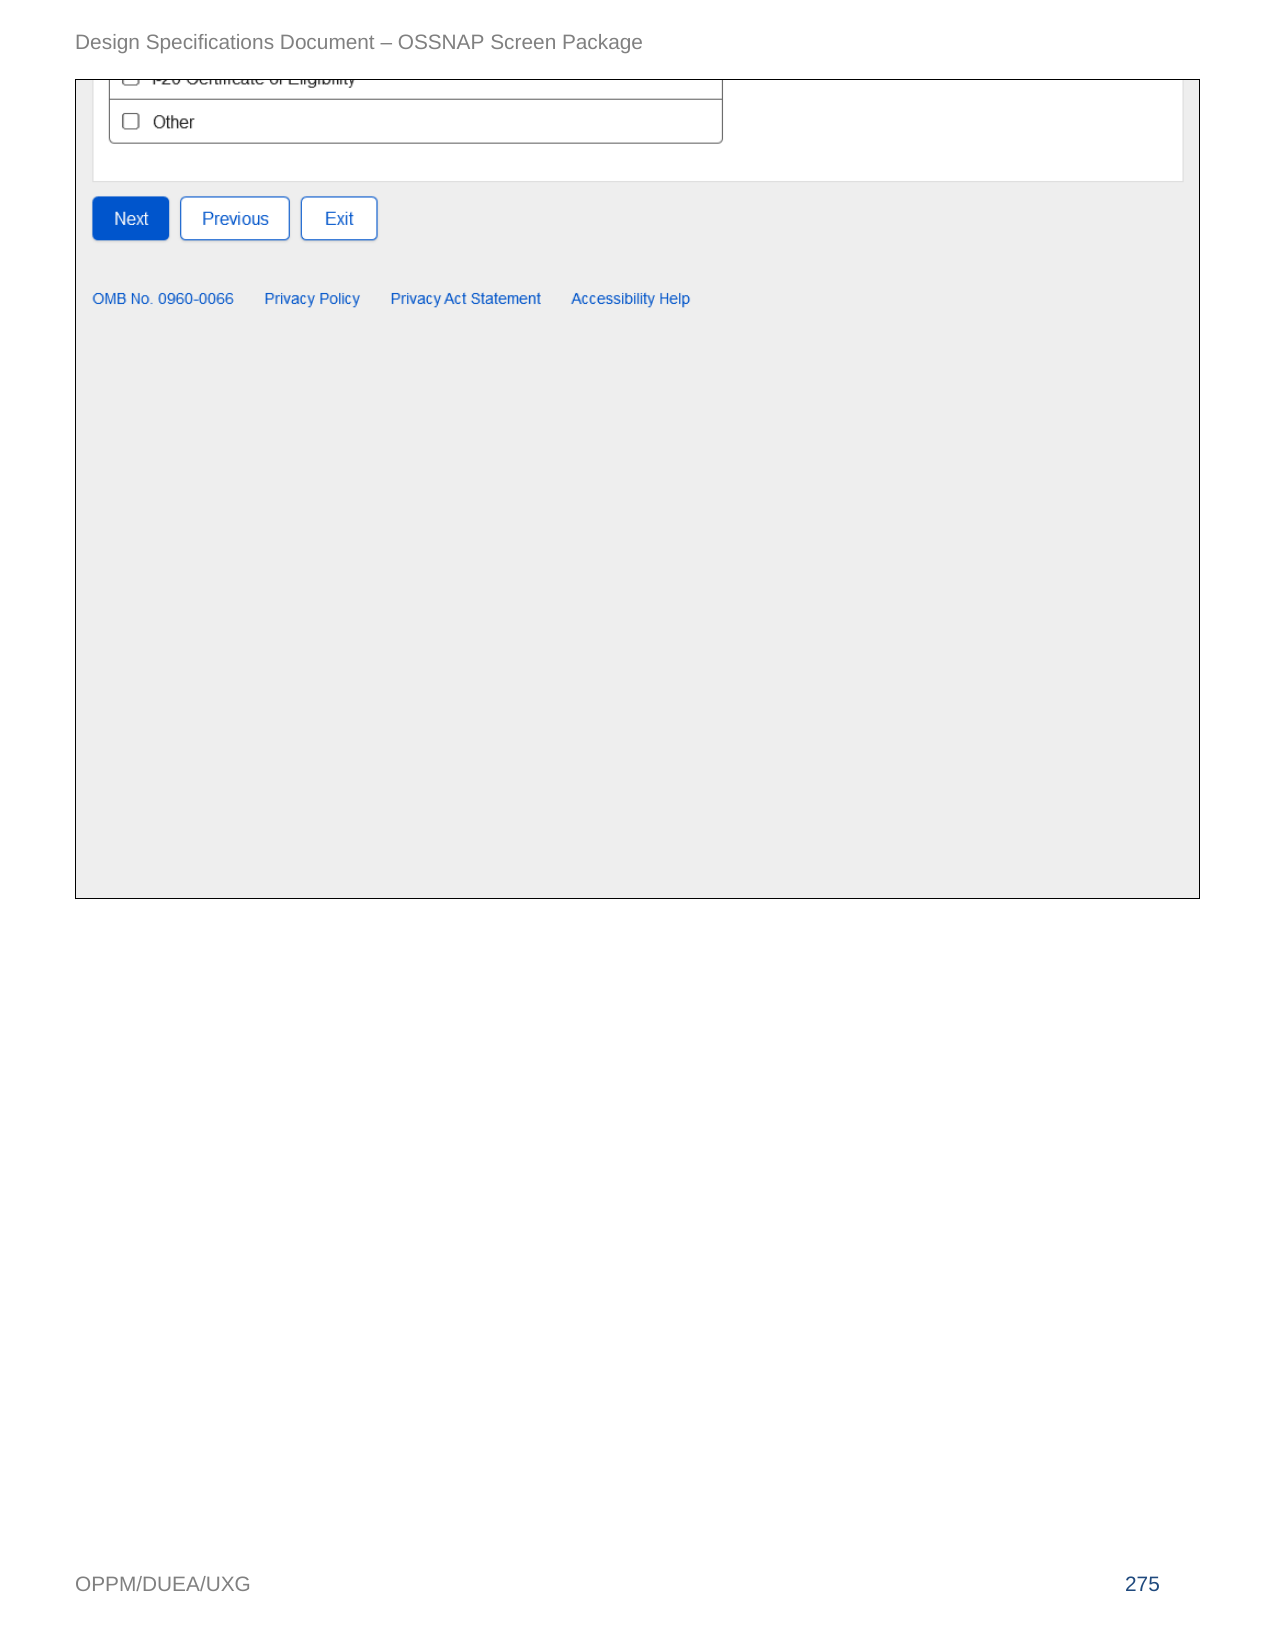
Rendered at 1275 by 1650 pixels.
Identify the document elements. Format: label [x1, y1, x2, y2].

picture [76, 80, 1199, 898]
